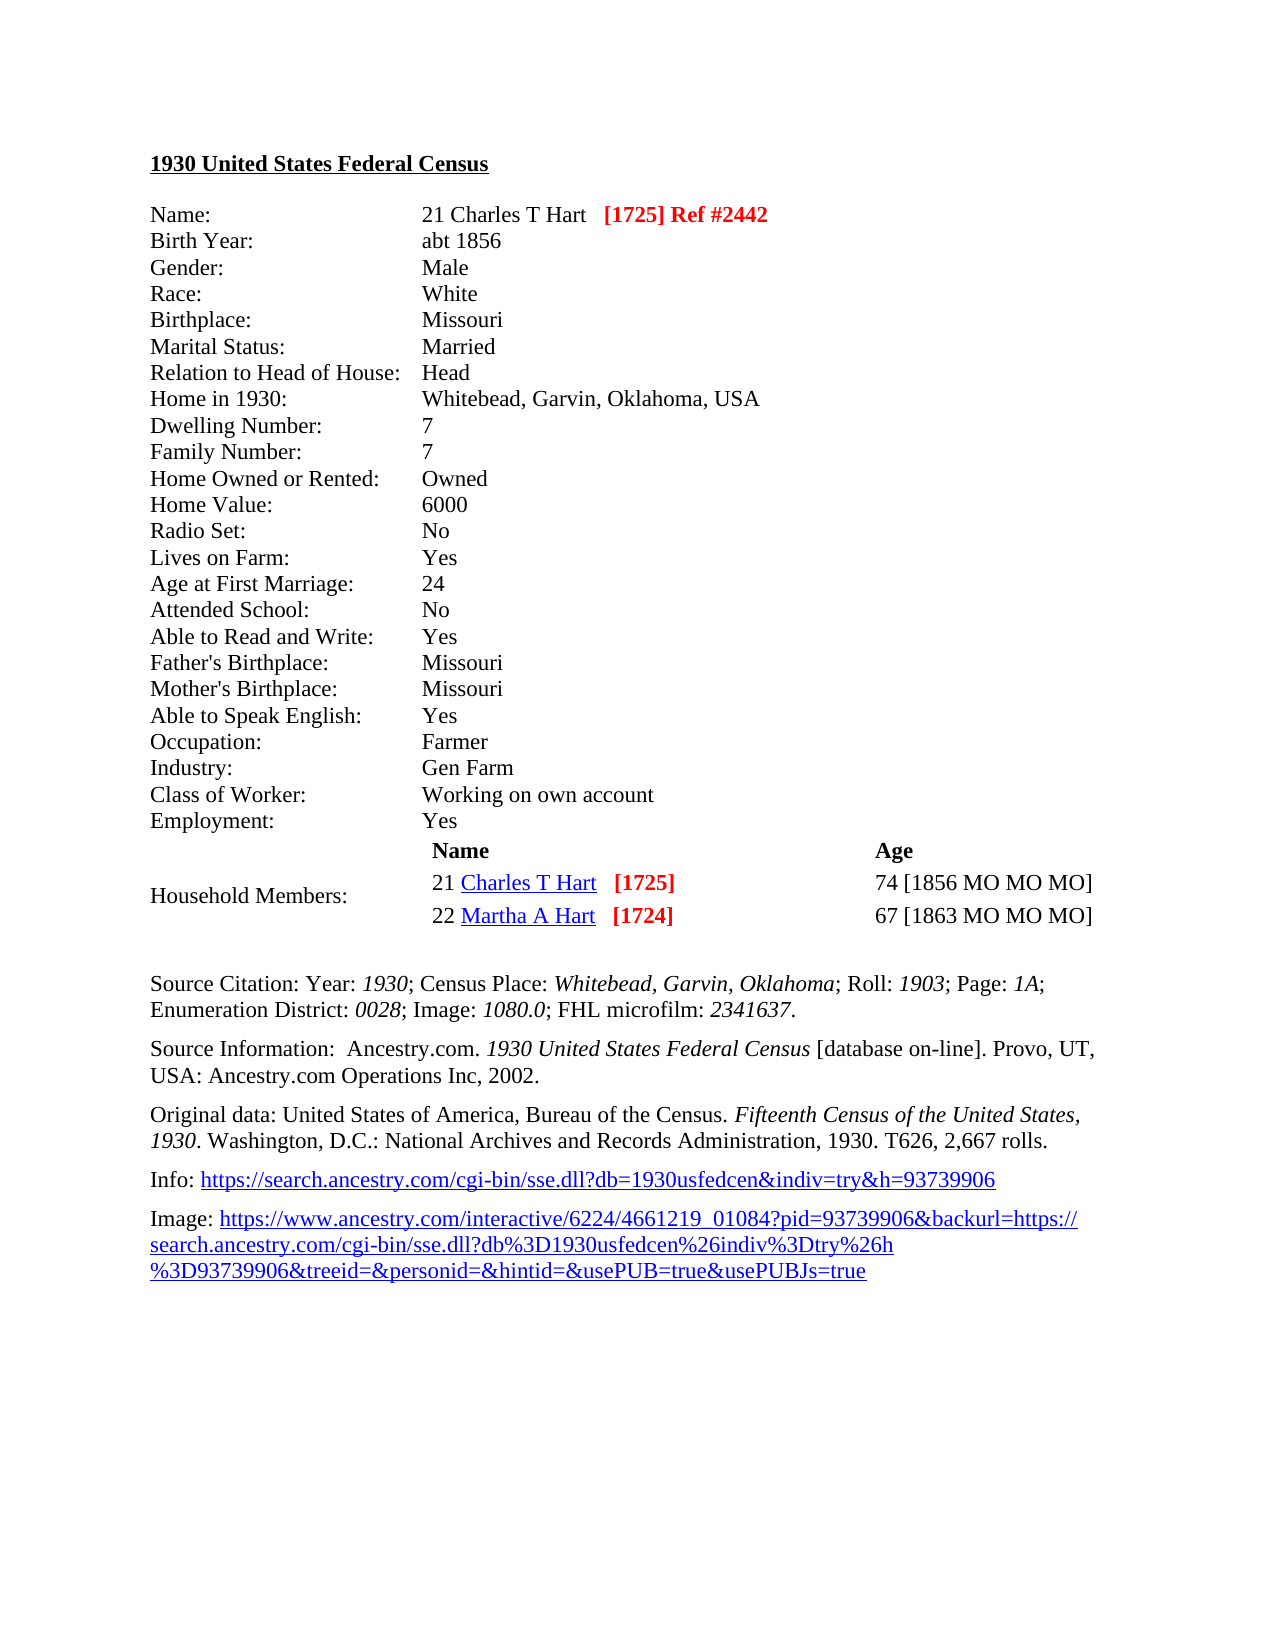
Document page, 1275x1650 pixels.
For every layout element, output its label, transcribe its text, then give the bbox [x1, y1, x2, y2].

table_cell Owned [422, 465, 1125, 491]
table_cell Yes [422, 807, 1125, 833]
table_cell Missouri [422, 675, 1125, 702]
table_header 21 Charles T Hart [1725] Ref #2442 [422, 201, 1125, 227]
table_cell Home Value: [150, 491, 422, 517]
table_cell Household Members: [150, 834, 422, 958]
text Original data: United States of America, Bureau of the Census. Fifteenth Census of the United States, 1930. Washington, D.C.: National Archives and Records Administration, 1930. T626, 2,667 rolls. [150, 1101, 1125, 1153]
table_cell Race: [150, 280, 422, 306]
table_cell Home Owned or Rented: [150, 465, 422, 491]
table_cell Yes [422, 702, 1125, 728]
table_cell Farmer [422, 728, 1125, 754]
table_cell Yes [422, 623, 1125, 649]
table_cell Yes [422, 544, 1125, 570]
table_cell Attended School: [150, 596, 422, 623]
table_cell Missouri [422, 649, 1125, 675]
table_cell 7 [422, 412, 1125, 438]
table_cell Employment: [150, 807, 422, 833]
table_cell Family Number: [150, 438, 422, 464]
table_cell Age at First Marriage: [150, 570, 422, 596]
table_cell 7 [422, 438, 1125, 464]
table_cell Gender: [150, 254, 422, 280]
table_cell Industry: [150, 755, 422, 781]
table_cell Working on own account [422, 781, 1125, 807]
table_cell [422, 834, 1125, 958]
table_cell Head [422, 359, 1125, 386]
table_cell abt 1856 [422, 228, 1125, 254]
table_cell Home in 1930: [150, 386, 422, 412]
table_cell Dwelling Number: [150, 412, 422, 438]
text 1930 United States Federal Census [150, 150, 1125, 176]
table_cell Birthplace: [150, 306, 422, 333]
text Source Information: Ancestry.com. 1930 United States Federal Census [database on-line]. Provo, UT, USA: Ancestry.com Operations Inc, 2002. [150, 1035, 1125, 1088]
table_header Name: [150, 201, 422, 227]
table_cell Radio Set: [150, 517, 422, 544]
table_cell Marital Status: [150, 333, 422, 359]
table_cell Male [422, 254, 1125, 280]
table_cell White [422, 280, 1125, 306]
text Image: https://www.ancestry.com/interactive/6224/4661219_01084?pid=93739906&backurl=https://search.ancestry.com/cgi-bin/sse.dll?db%3D1930usfedcen%26indiv%3Dtry%26h%3D93739906&treeid=&personid=&hintid=&usePUB=true&usePUBJs=true [150, 1205, 1125, 1284]
table_cell Whitebead, Garvin, Oklahoma, USA [422, 386, 1125, 412]
table_cell Able to Speak English: [150, 702, 422, 728]
table_cell Missouri [422, 306, 1125, 333]
table_cell 6000 [422, 491, 1125, 517]
table_cell Class of Worker: [150, 781, 422, 807]
table_cell Lives on Farm: [150, 544, 422, 570]
table_cell Married [422, 333, 1125, 359]
table_cell Able to Read and Write: [150, 623, 422, 649]
table_cell Relation to Head of House: [150, 359, 422, 386]
table_cell 24 [422, 570, 1125, 596]
table_cell Birth Year: [150, 228, 422, 254]
text Source Citation: Year: 1930; Census Place: Whitebead, Garvin, Oklahoma; Roll: 1903; Page: 1A; Enumeration District: 0028; Image: 1080.0; FHL microfilm: 2341637. [150, 970, 1125, 1023]
table_cell Gen Farm [422, 755, 1125, 781]
table_cell Occupation: [150, 728, 422, 754]
table_cell Mother's Birthplace: [150, 675, 422, 702]
table_cell Father's Birthplace: [150, 649, 422, 675]
text Info: https://search.ancestry.com/cgi-bin/sse.dll?db=1930usfedcen&indiv=try&h=93739906 [150, 1166, 1125, 1192]
table_cell No [422, 517, 1125, 544]
table_cell No [422, 596, 1125, 623]
